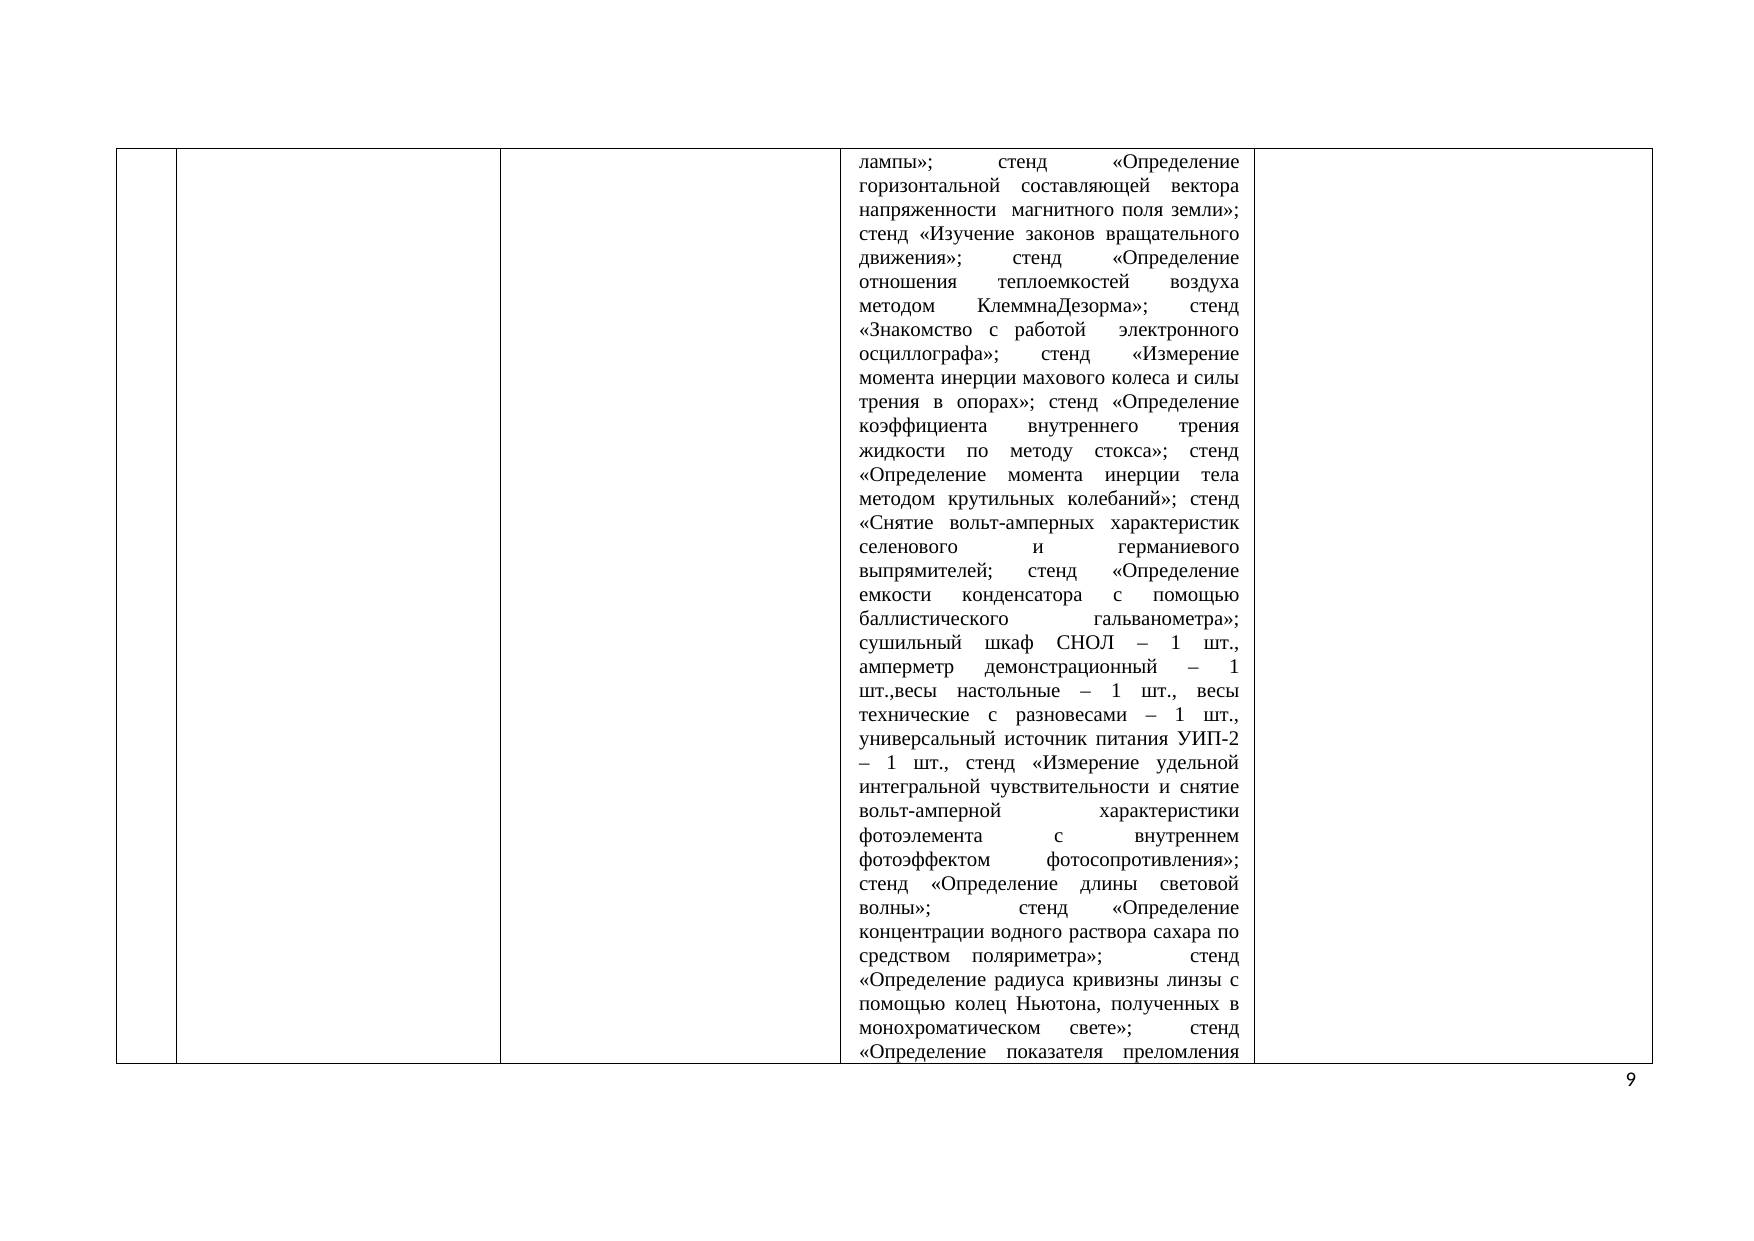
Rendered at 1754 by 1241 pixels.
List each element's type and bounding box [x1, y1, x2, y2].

table_cell [1255, 149, 1652, 1063]
table_cell [501, 149, 840, 1063]
table_cell [841, 149, 1254, 1063]
